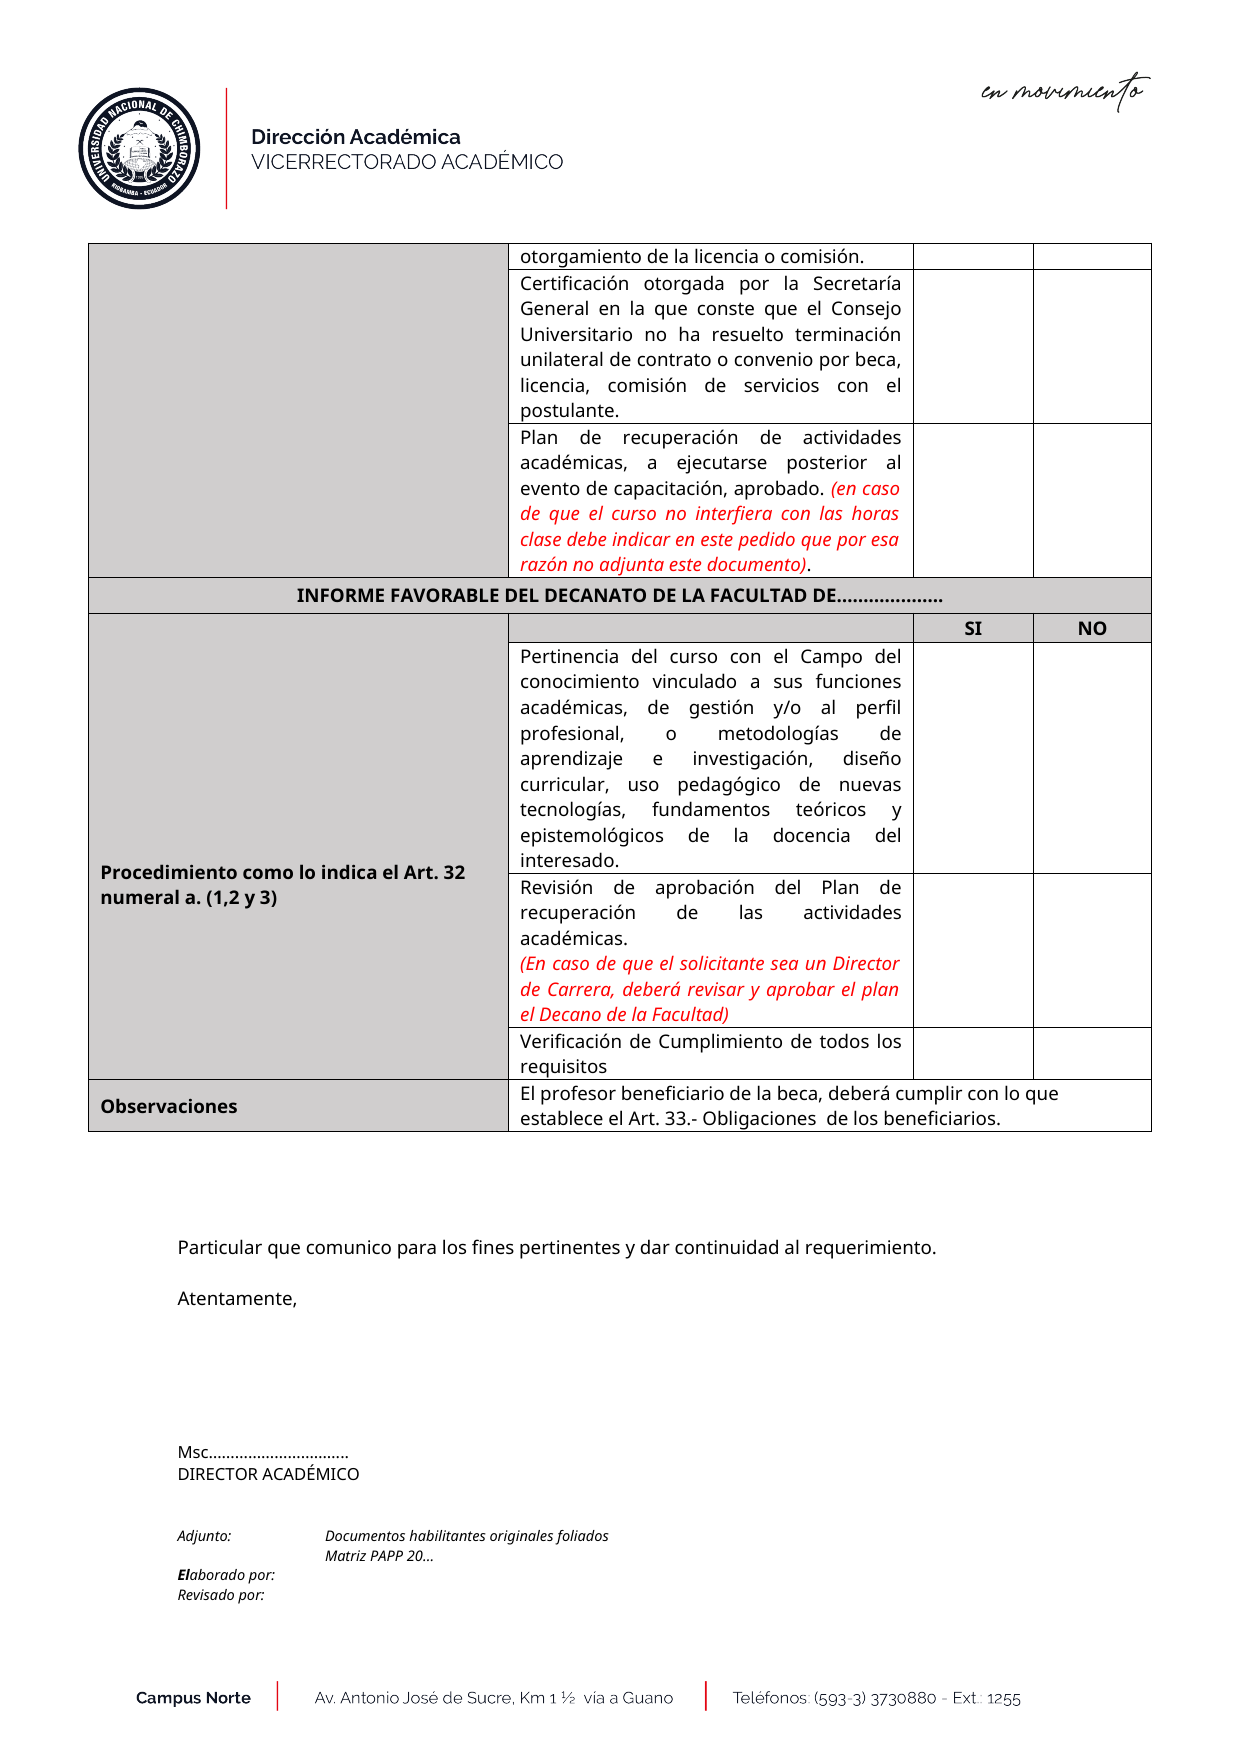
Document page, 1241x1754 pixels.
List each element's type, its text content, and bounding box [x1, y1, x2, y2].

table_cell [1034, 244, 1151, 269]
table_cell [914, 244, 1033, 269]
text Elaborado por: [177, 1565, 1063, 1585]
table_cell [914, 874, 1033, 1027]
title Particular que comunico para los fines pertinentes y dar continuidad al requerimiento. [177, 1234, 1063, 1260]
table_cell [509, 614, 913, 642]
table_cell [1034, 270, 1151, 423]
table_cell Procedimiento como lo indica el Art. 32 numeral a. (1,2 y 3) [89, 614, 508, 1079]
table_cell Revisión de aprobación del Plan de recuperación de las actividades académicas. (En caso de que el solicitante sea un Director de Carrera, deberá revisar y aprobar el plan el Decano de la Facultad) [509, 874, 913, 1027]
text Adjunto: Documentos habilitantes originales foliados [177, 1525, 1063, 1545]
picture [0, 0, 1228, 1752]
text DIRECTOR ACADÉMICO [177, 1463, 1063, 1486]
table_cell [1034, 424, 1151, 577]
table_cell [1034, 1028, 1151, 1079]
table_cell [1034, 874, 1151, 1027]
table_cell [914, 270, 1033, 423]
table_cell [914, 424, 1033, 577]
table_cell Certificación otorgada por la Secretaría General en la que conste que el Consejo Universitario no ha resuelto terminación unilateral de contrato o convenio por beca, licencia, comisión de servicios con el postulante. [509, 270, 913, 423]
table_cell [1034, 643, 1151, 873]
table_cell NO [1034, 614, 1151, 642]
text Revisado por: [177, 1585, 1063, 1605]
text Matriz PAPP 20… [177, 1545, 1063, 1565]
table_cell Verificación de Cumplimiento de todos los requisitos [509, 1028, 913, 1079]
table_cell El profesor beneficiario de la beca, deberá cumplir con lo que establece el Art. 33.- Obligaciones de los beneficiarios. [509, 1080, 1151, 1131]
title Atentamente, [177, 1285, 1063, 1311]
table_cell Plan de recuperación de actividades académicas, a ejecutarse posterior al evento de capacitación, aprobado. (en caso de que el curso no interfiera con las horas clase debe indicar en este pedido que por esa razón no adjunta este documento). [509, 424, 913, 577]
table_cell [509, 244, 913, 269]
table_cell [914, 1028, 1033, 1079]
table_cell [914, 643, 1033, 873]
table_cell Observaciones [89, 1080, 508, 1131]
table_cell Pertinencia del curso con el Campo del conocimiento vinculado a sus funciones académicas, de gestión y/o al perfil profesional, o metodologías de aprendizaje e investigación, diseño curricular, uso pedagógico de nuevas tecnologías, fundamentos teóricos y epistemológicos de la docencia del interesado. [509, 643, 913, 873]
table_cell SI [914, 614, 1033, 642]
title Msc………………………….. [177, 1440, 1063, 1463]
table_cell INFORME FAVORABLE DEL DECANATO DE LA FACULTAD DE……………….. [89, 578, 1151, 613]
